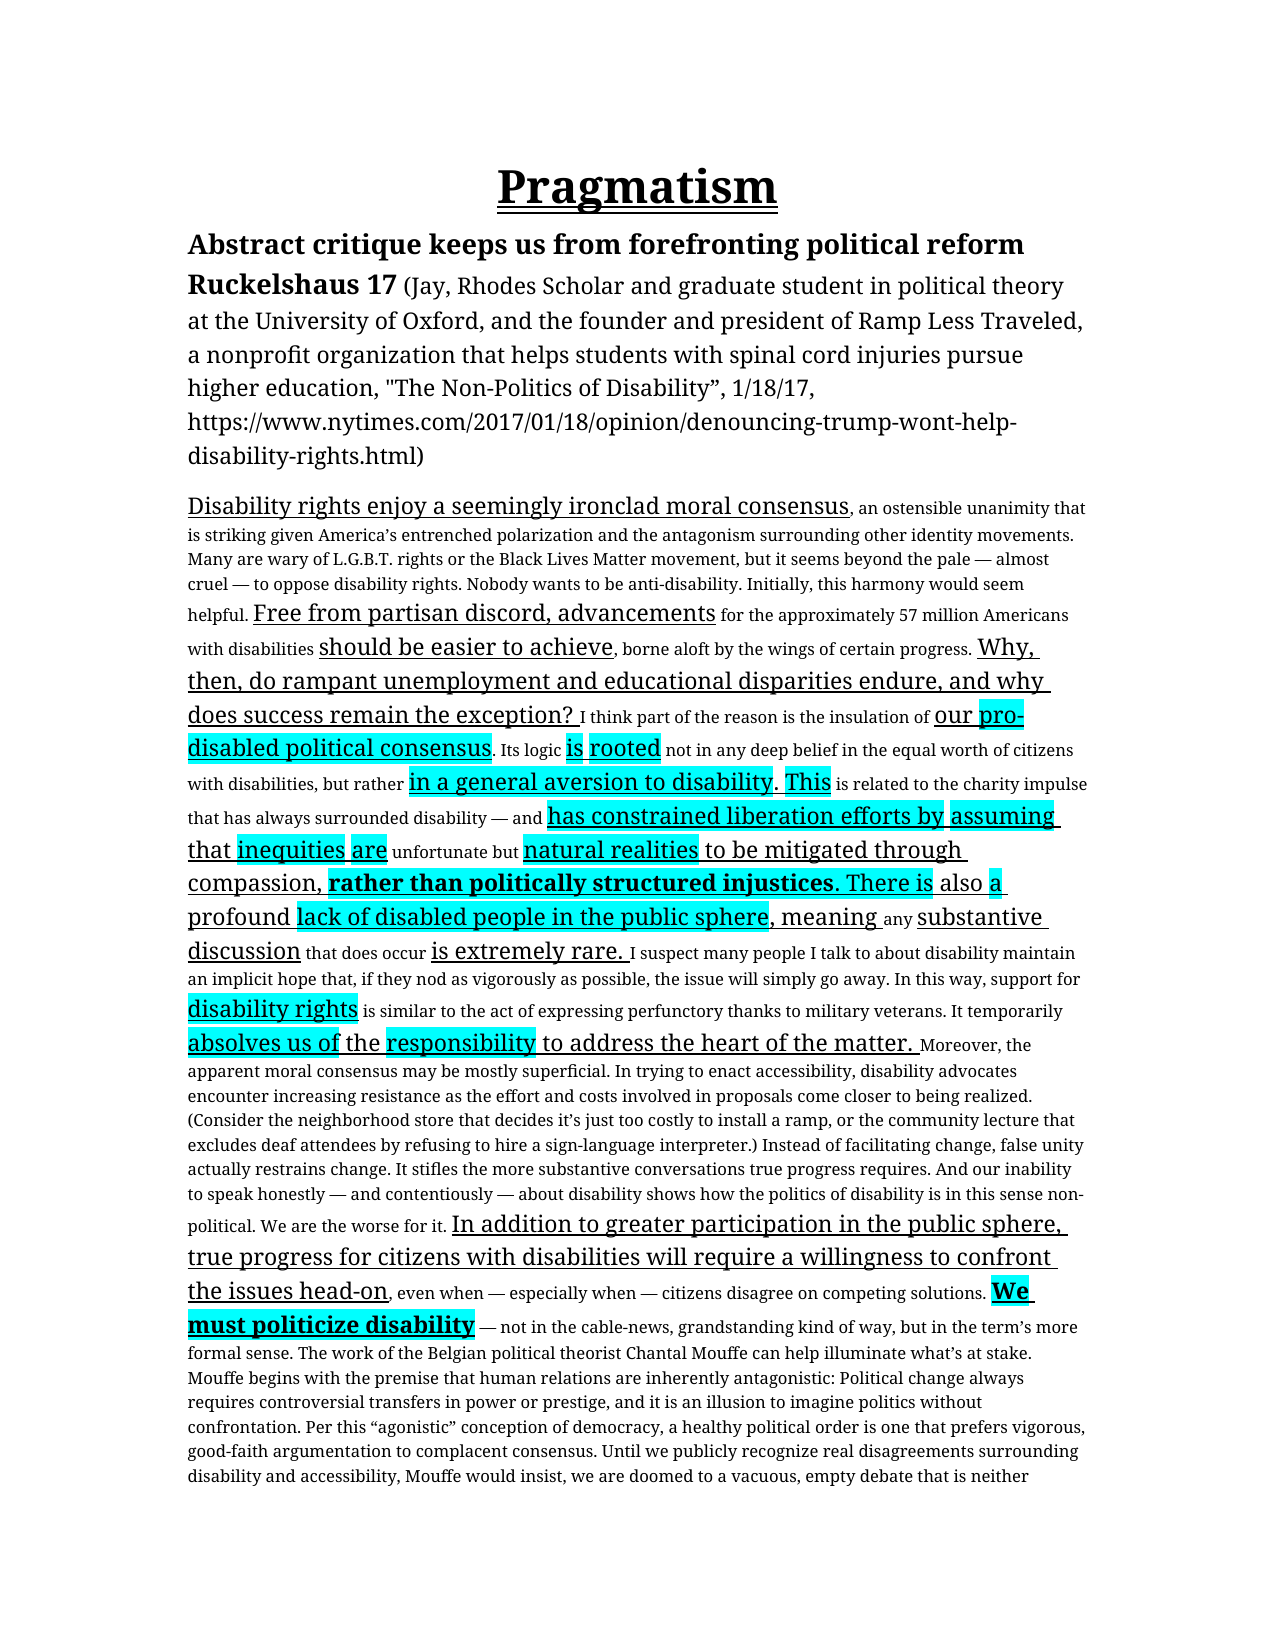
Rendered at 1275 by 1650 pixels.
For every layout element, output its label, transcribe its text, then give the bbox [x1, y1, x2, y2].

subtitle Abstract critique keeps us from forefronting political reform [187, 226, 1087, 262]
text Ruckelshaus 17 (Jay, Rhodes Scholar and graduate student in political theory at the University of Oxford, and the founder and president of Ramp Less Traveled, a nonprofit organization that helps students with spinal cord injuries pursue higher education, "The Non-Politics of Disability”, 1/18/17, https://www.nytimes.com/2017/01/18/opinion/denouncing-trump-wont-help-disability-rights.html) [187, 265, 1087, 471]
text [187, 490, 1087, 1487]
subtitle Pragmatism [187, 154, 1087, 217]
